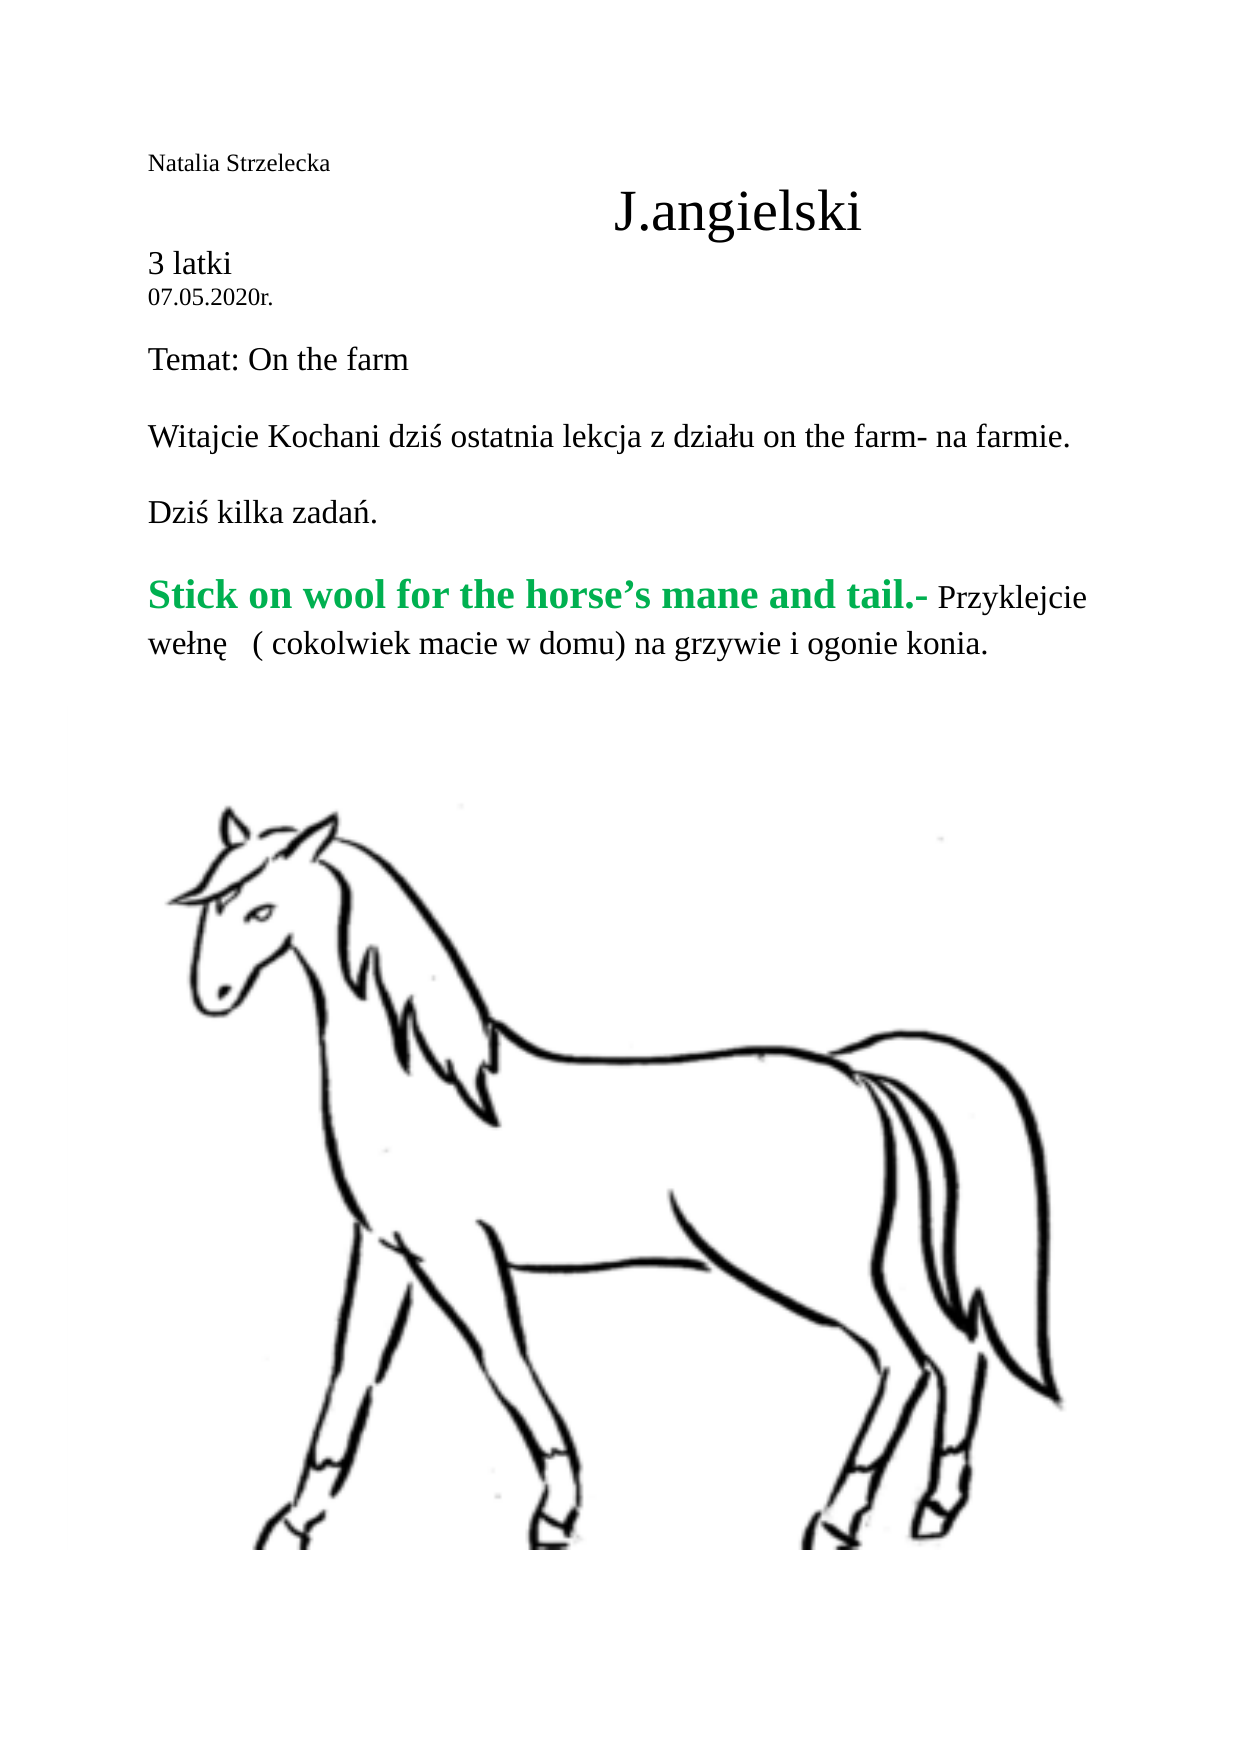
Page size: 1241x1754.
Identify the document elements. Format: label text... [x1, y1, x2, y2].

text Natalia Strzelecka [148, 148, 1093, 176]
text Witajcie Kochani dziś ostatnia lekcja z działu on the farm- na farmie. [148, 416, 1093, 454]
text Dziś kilka zadań. [148, 493, 1093, 531]
text Temat: On the farm [148, 339, 1093, 378]
text Stick on wool for the horse’s mane and tail.- Przyklejcie wełnę ( cokolwiek macie w domu) na grzywie i ogonie konia. [148, 569, 1093, 661]
picture [66, 706, 1164, 1550]
text J.angielski [148, 176, 1093, 243]
text 3 latki [148, 243, 1093, 282]
text 07.05.2020r. [148, 282, 1093, 311]
